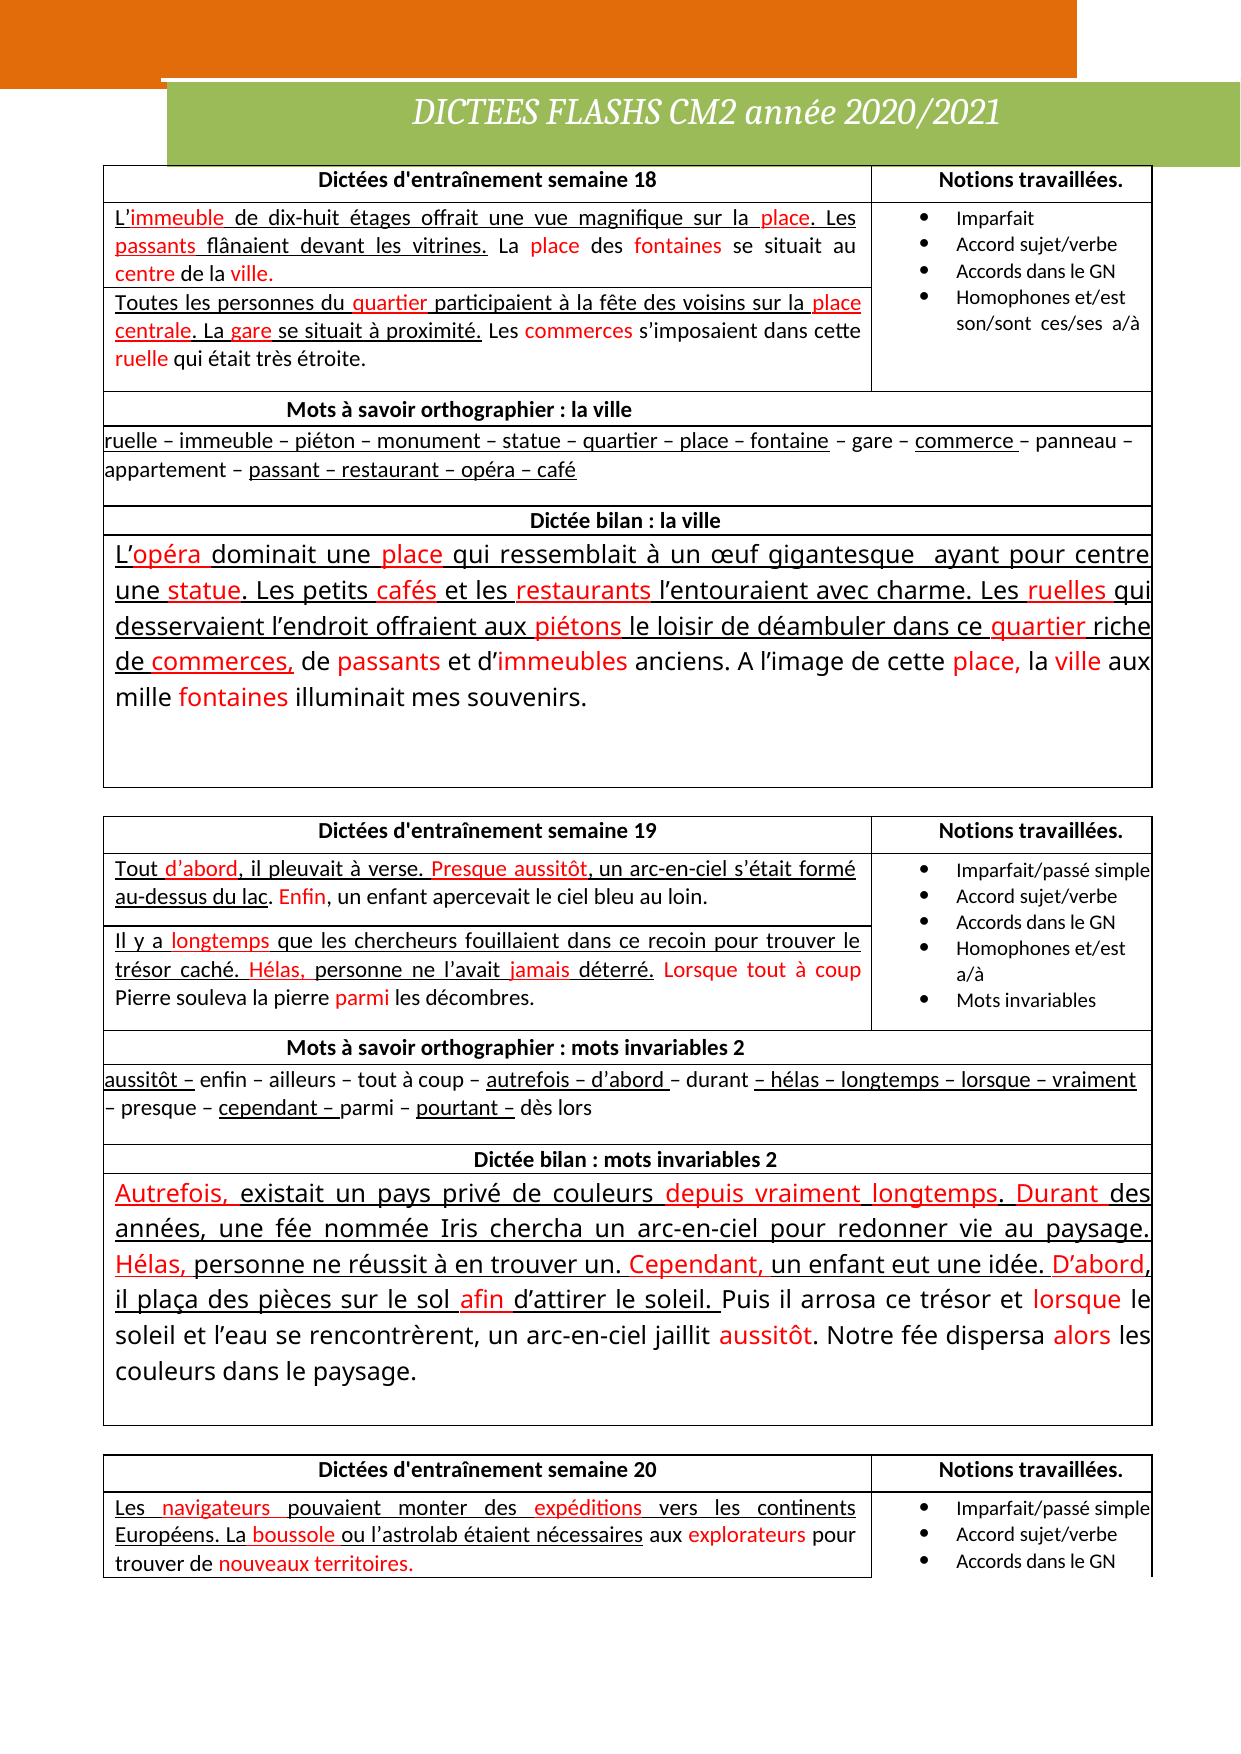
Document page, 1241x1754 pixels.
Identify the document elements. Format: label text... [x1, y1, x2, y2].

table_cell Il y a longtemps que les chercheurs fouillaient dans ce recoin pour trouver le trésor caché. Hélas, personne ne l’avait jamais déterré. Lorsque tout à coup Pierre souleva la pierre parmi les décombres. [104, 927, 871, 1029]
table_cell ruelle – immeuble – piéton – monument – statue – quartier – place – fontaine – gare – commerce – panneau – appartement – passant – restaurant – opéra – café [104, 427, 1151, 505]
table_cell Dictée bilan : la ville [104, 507, 1151, 534]
table_cell Tout d’abord, il pleuvait à verse. Presque aussitôt, un arc-en-ciel s’était formé au-dessus du lac. Enfin, un enfant apercevait le ciel bleu au loin. [104, 854, 871, 925]
table_cell L’opéra dominait une place qui ressemblait à un œuf gigantesque ayant pour centre une statue. Les petits cafés et les restaurants l’entouraient avec charme. Les ruelles qui desservaient l’endroit offraient aux piétons le loisir de déambuler dans ce quartier riche de commerces, de passants et d’immeubles anciens. A l’image de cette place, la ville aux mille fontaines illuminait mes souvenirs. [104, 536, 1151, 787]
table_cell Imparfait Accord sujet/verbe Accords dans le GN Homophones et/est son/sont ces/ses a/à [872, 203, 1151, 391]
table_cell Autrefois, existait un pays privé de couleurs depuis vraiment longtemps. Durant des années, une fée nommée Iris chercha un arc-en-ciel pour redonner vie au paysage. Hélas, personne ne réussit à en trouver un. Cependant, un enfant eut une idée. D’abord, il plaça des pièces sur le sol afin d’attirer le soleil. Puis il arrosa ce trésor et lorsque le soleil et l’eau se rencontrèrent, un arc-en-ciel jaillit aussitôt. Notre fée dispersa alors les couleurs dans le paysage. [104, 1174, 1151, 1425]
table_header Notions travaillées. [872, 817, 1151, 853]
table_header Dictées d'entraînement semaine 19 [104, 817, 871, 853]
table_cell Mots à savoir orthographier : mots invariables 2 [104, 1031, 1151, 1064]
table_cell Dictée bilan : mots invariables 2 [104, 1145, 1151, 1173]
table_cell L’immeuble de dix-huit étages offrait une vue magnifique sur la place. Les passants flânaient devant les vitrines. La place des fontaines se situait au centre de la ville. [104, 203, 871, 287]
table_cell Les navigateurs pouvaient monter des expéditions vers les continents Européens. La boussole ou l’astrolab étaient nécessaires aux explorateurs pour trouver de nouveaux territoires. [104, 1493, 871, 1577]
table_cell Toutes les personnes du quartier participaient à la fête des voisins sur la place centrale. La gare se situait à proximité. Les commerces s’imposaient dans cette ruelle qui était très étroite. [104, 288, 871, 391]
table_cell Imparfait/passé simple Accord sujet/verbe Accords dans le GN Homophones et/est a/à Mots invariables [872, 854, 1151, 1029]
table_header Dictées d'entraînement semaine 18 [104, 166, 871, 202]
table_header Notions travaillées. [872, 1456, 1151, 1491]
table_cell aussitôt – enfin – ailleurs – tout à coup – autrefois – d’abord – durant – hélas – longtemps – lorsque – vraiment – presque – cependant – parmi – pourtant – dès lors [104, 1065, 1151, 1144]
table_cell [872, 1493, 1151, 1577]
table_header Notions travaillées. [872, 166, 1151, 202]
table_cell Mots à savoir orthographier : la ville [104, 392, 1151, 425]
table_header Dictées d'entraînement semaine 20 [104, 1456, 871, 1491]
